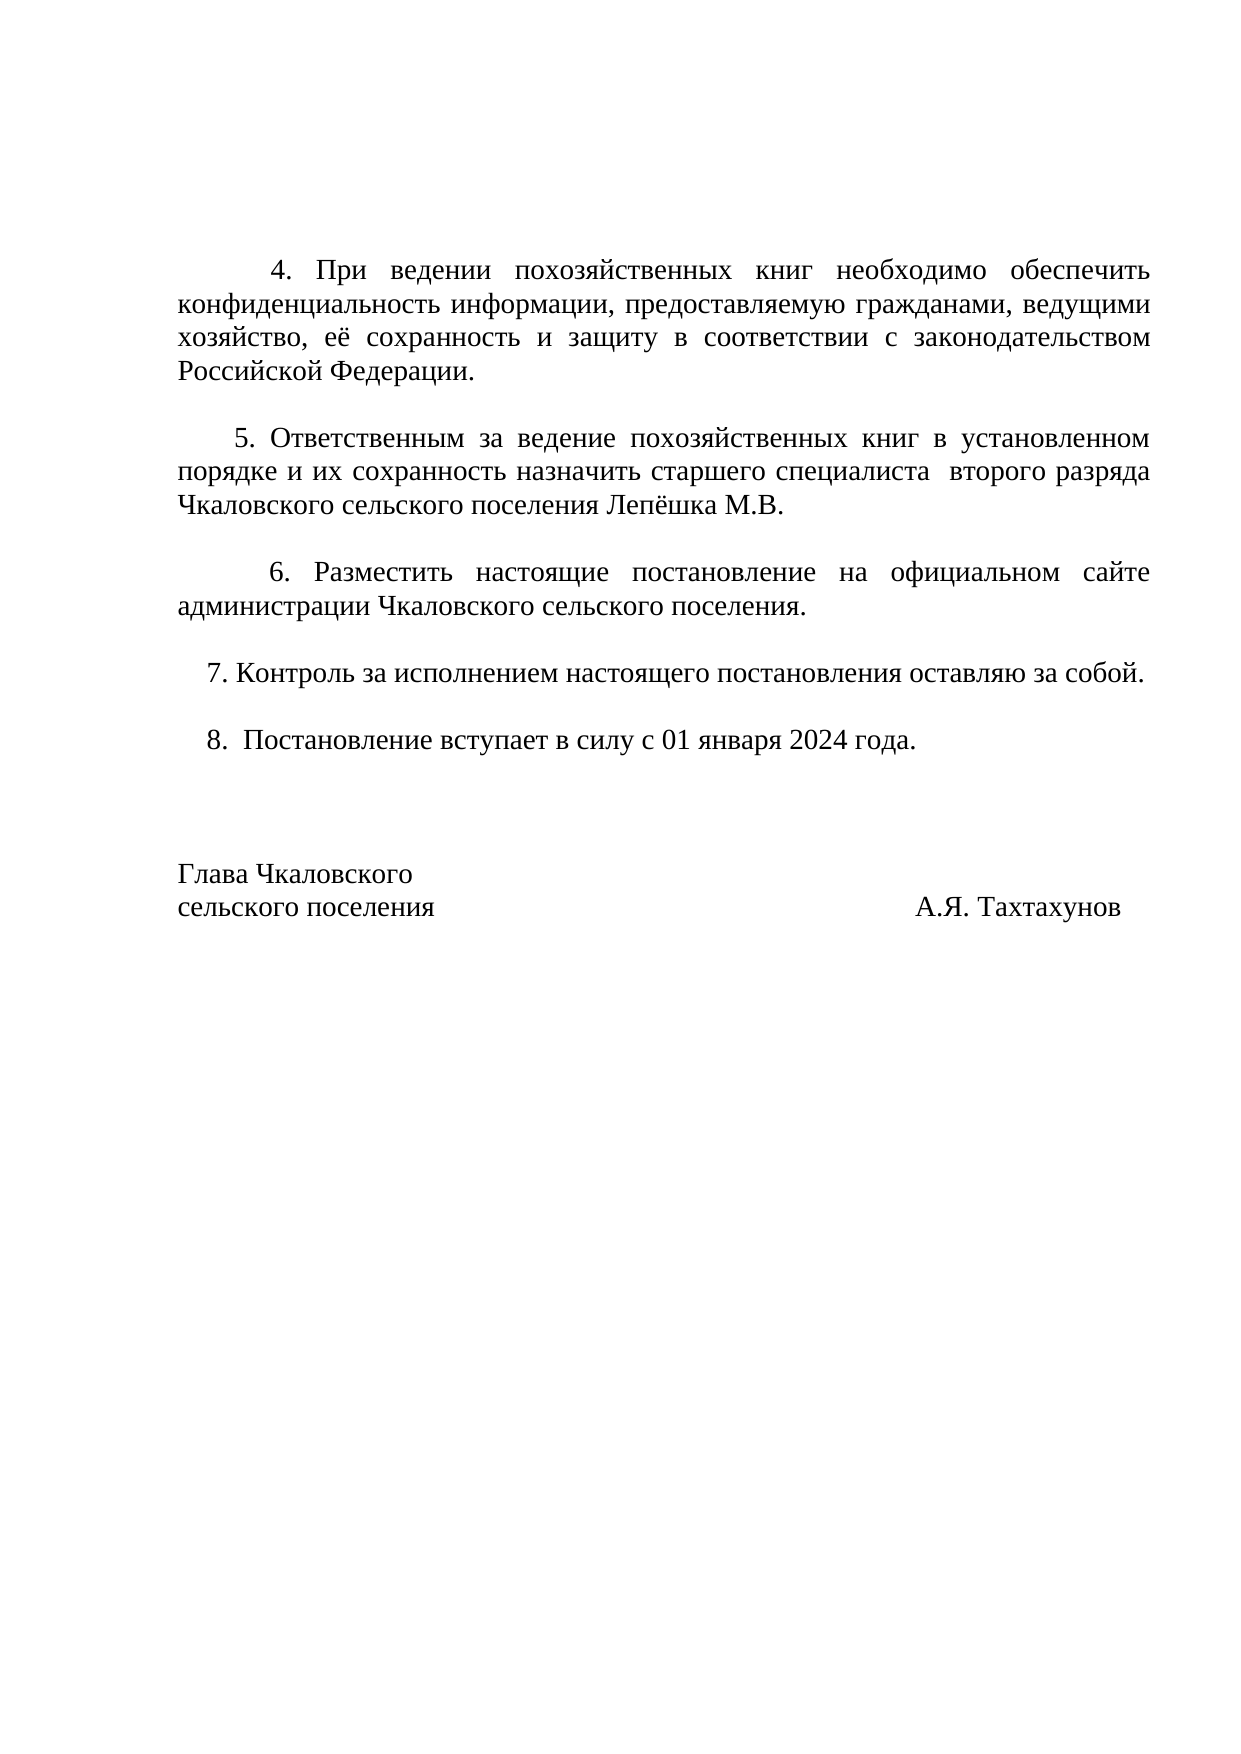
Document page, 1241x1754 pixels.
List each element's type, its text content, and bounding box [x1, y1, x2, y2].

text 4. При ведении похозяйственных книг необходимо обеспечить конфиденциальность информации, предоставляемую гражданами, ведущими хозяйство, её сохранность и защиту в соответствии с законодательством Российской Федерации. [177, 252, 1152, 386]
text 7. Контроль за исполнением настоящего постановления оставляю за собой. [177, 655, 1152, 688]
text 6. Разместить настоящие постановление на официальном сайте администрации Чкаловского сельского поселения. [177, 554, 1152, 621]
text 8. Постановление вступает в силу с 01 января 2024 года. [177, 722, 1152, 755]
text Глава Чкаловского [177, 856, 1152, 889]
text сельского поселения А.Я. Тахтахунов [177, 889, 1152, 923]
text 5. Ответственным за ведение похозяйственных книг в установленном порядке и их сохранность назначить старшего специалиста второго разряда Чкаловского сельского поселения Лепёшка М.В. [177, 420, 1152, 521]
